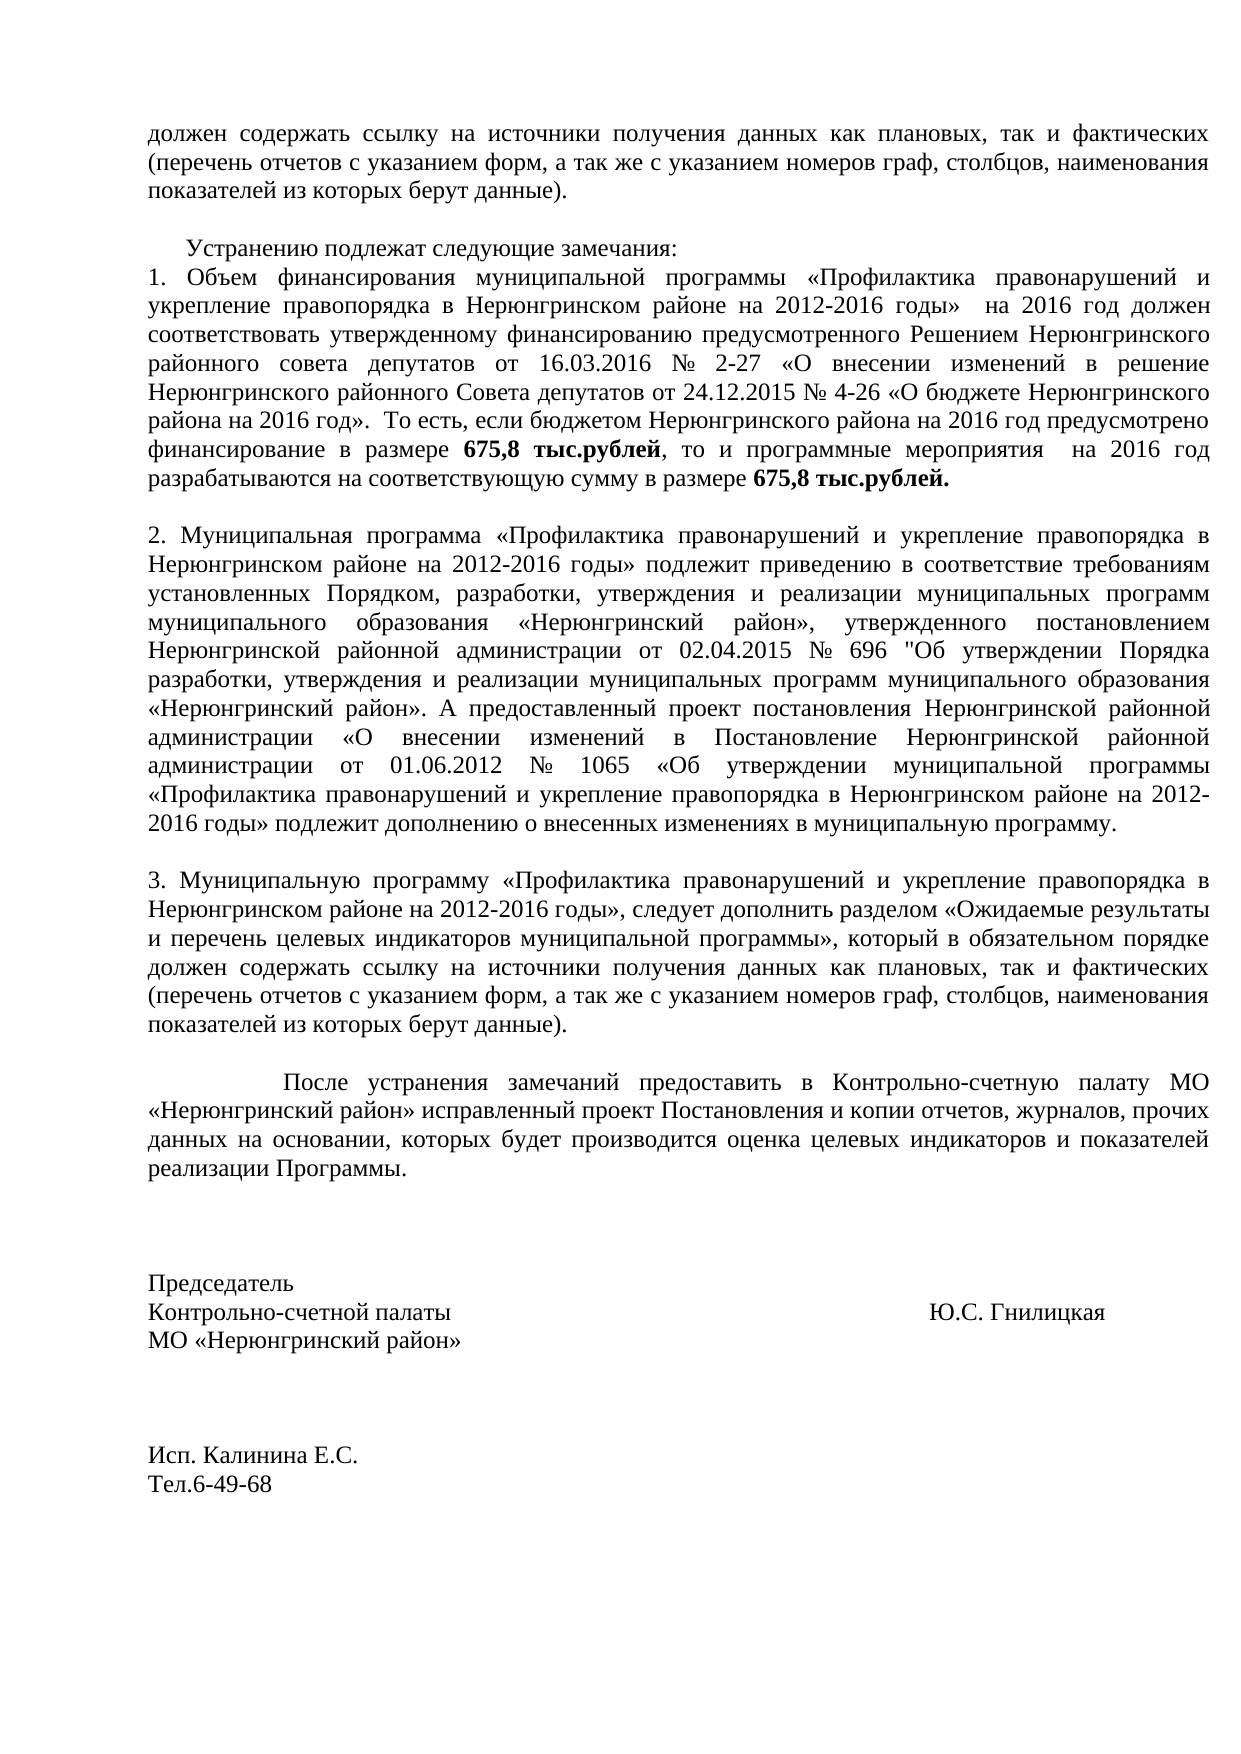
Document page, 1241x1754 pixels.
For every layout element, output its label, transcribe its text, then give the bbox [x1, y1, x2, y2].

text 2. Муниципальная программа «Профилактика правонарушений и укрепление правопорядка в Нерюнгринском районе на 2012-2016 годы» подлежит приведению в соответствие требованиям установленных Порядком, разработки, утверждения и реализации муниципальных программ муниципального образования «Нерюнгринский район», утвержденного постановлением Нерюнгринской районной администрации от 02.04.2015 № 696 "Об утверждении Порядка разработки, утверждения и реализации муниципальных программ муниципального образования «Нерюнгринский район». А предоставленный проект постановления Нерюнгринской районной администрации «О внесении изменений в Постановление Нерюнгринской районной администрации от 01.06.2012 № 1065 «Об утверждении муниципальной программы «Профилактика правонарушений и укрепление правопорядка в Нерюнгринском районе на 2012-2016 годы» подлежит дополнению о внесенных изменениях в муниципальную программу. [148, 521, 1211, 837]
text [148, 118, 1211, 204]
text Председатель [148, 1268, 1211, 1297]
text Контрольно-счетной палаты Ю.С. Гнилицкая [148, 1297, 1211, 1326]
text Устранению подлежат следующие замечания: [148, 233, 1211, 262]
text Тел.6-49-68 [148, 1469, 1211, 1498]
text Исп. Калинина Е.С. [148, 1441, 1211, 1469]
text МО «Нерюнгринский район» [148, 1326, 1211, 1354]
text 3. Муниципальную программу «Профилактика правонарушений и укрепление правопорядка в Нерюнгринском районе на 2012-2016 годы», следует дополнить разделом «Ожидаемые результаты и перечень целевых индикаторов муниципальной программы», который в обязательном порядке должен содержать ссылку на источники получения данных как плановых, так и фактических (перечень отчетов с указанием форм, а так же с указанием номеров граф, столбцов, наименования показателей из которых берут данные). [148, 866, 1211, 1038]
list После устранения замечаний предоставить в Контрольно-счетную палату МО «Нерюнгринский район» исправленный проект Постановления и копии отчетов, журналов, прочих данных на основании, которых будет производится оценка целевых индикаторов и показателей реализации Программы. [148, 1067, 1211, 1182]
text 1. Объем финансирования муниципальной программы «Профилактика правонарушений и укрепление правопорядка в Нерюнгринском районе на 2012-2016 годы» на 2016 год должен соответствовать утвержденному финансированию предусмотренного Решением Нерюнгринского районного совета депутатов от 16.03.2016 № 2-27 «О внесении изменений в решение Нерюнгринского районного Совета депутатов от 24.12.2015 № 4-26 «О бюджете Нерюнгринского района на 2016 год». То есть, если бюджетом Нерюнгринского района на 2016 год предусмотрено финансирование в размере 675,8 тыс.рублей, то и программные мероприятия на 2016 год разрабатываются на соответствующую сумму в размере 675,8 тыс.рублей. [148, 262, 1211, 492]
